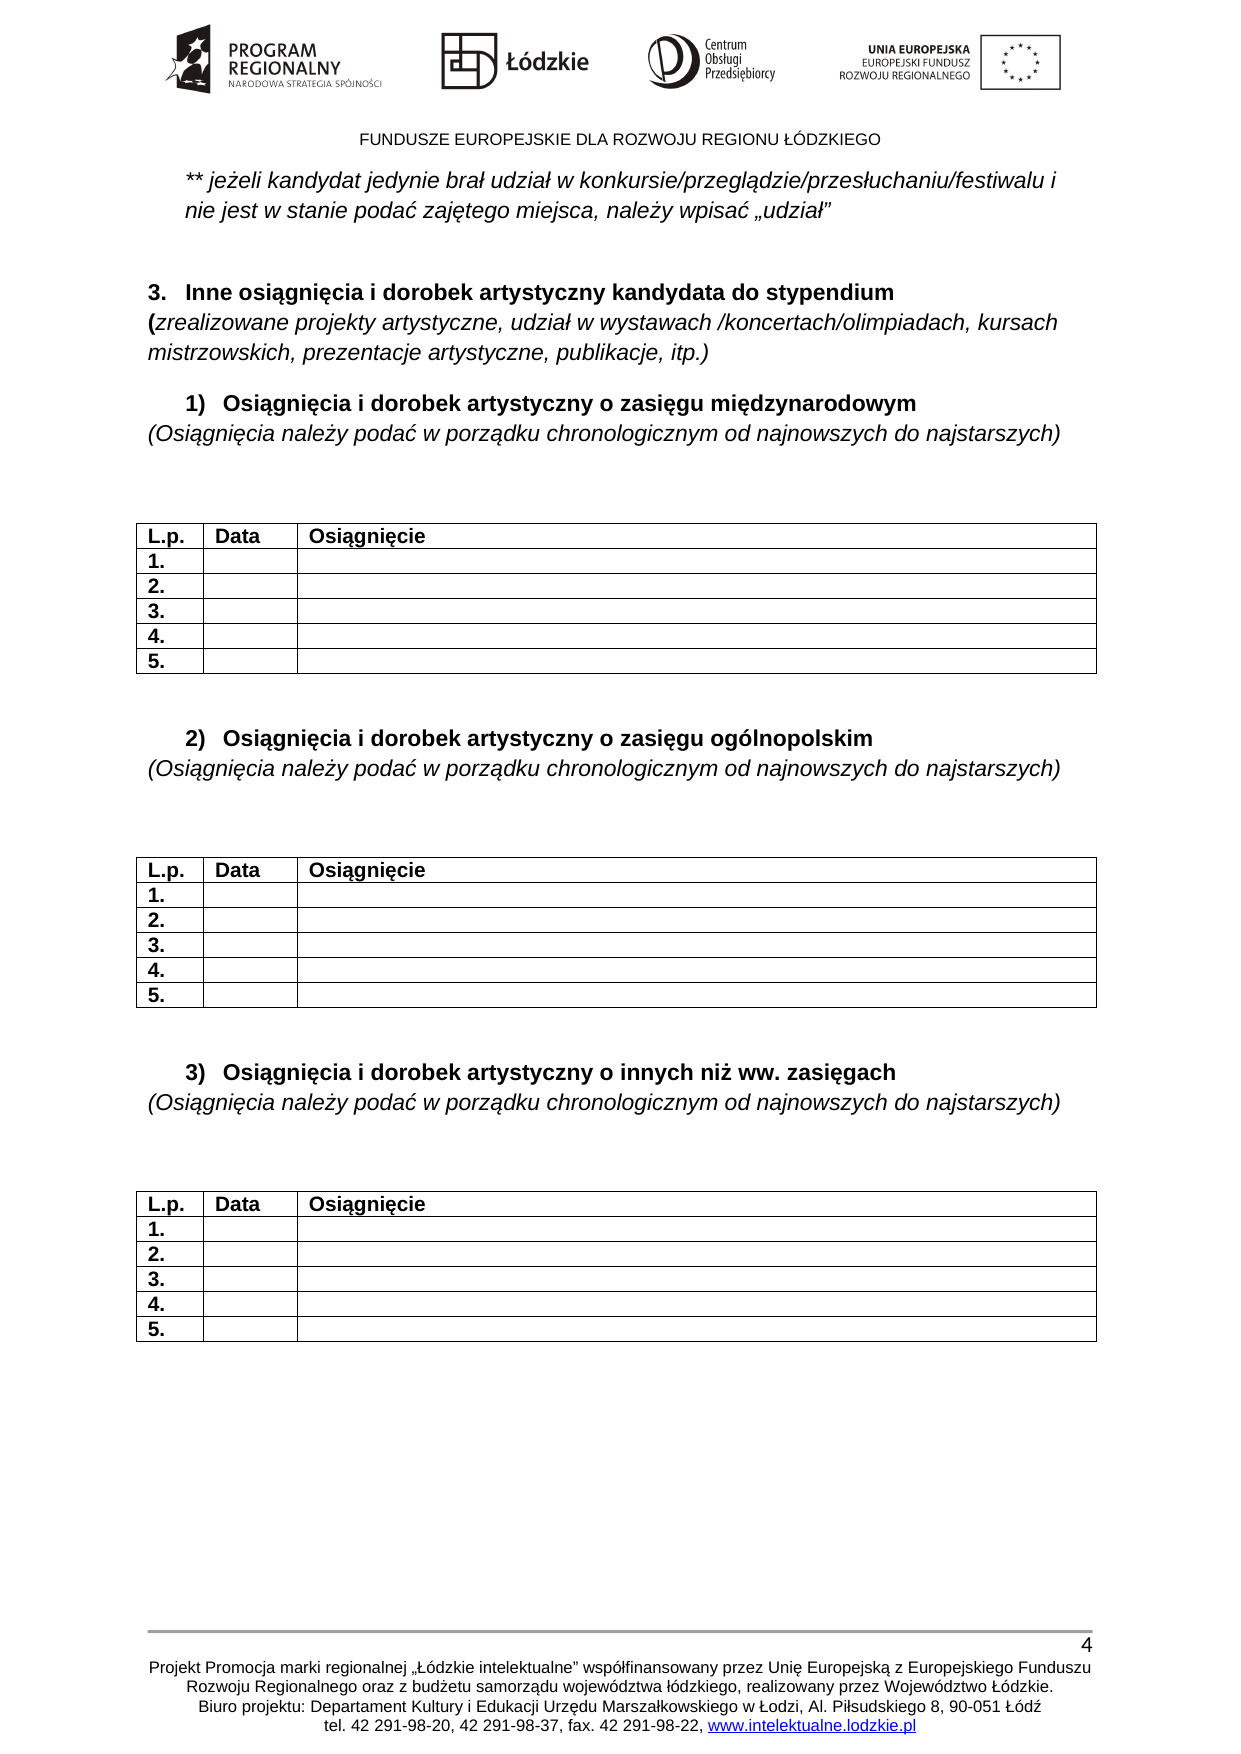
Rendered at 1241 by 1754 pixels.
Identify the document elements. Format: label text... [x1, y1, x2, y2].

table_cell [204, 599, 297, 622]
table_cell [298, 908, 1096, 932]
table_header L.p. [137, 1192, 203, 1216]
table_cell [204, 983, 297, 1007]
table_cell 1. [137, 883, 203, 907]
table_cell [298, 933, 1096, 957]
list Osiągnięcia i dorobek artystyczny o zasięgu międzynarodowym [185, 390, 1093, 416]
table_cell 5. [137, 983, 203, 1007]
table_header Data [204, 524, 297, 547]
text (Osiągnięcia należy podać w porządku chronologicznym od najnowszych do najstarszych) [148, 755, 1093, 781]
list Osiągnięcia i dorobek artystyczny o zasięgu ogólnopolskim [185, 724, 1093, 751]
table_cell 3. [137, 599, 203, 622]
table_cell 1. [137, 549, 203, 572]
text (Osiągnięcia należy podać w porządku chronologicznym od najnowszych do najstarszych) [148, 420, 1093, 447]
table_cell [204, 574, 297, 597]
table_cell [298, 958, 1096, 982]
table_cell [204, 933, 297, 957]
table_cell 4. [137, 1292, 203, 1316]
table_cell [204, 908, 297, 932]
table_header Data [204, 858, 297, 882]
table_cell [204, 624, 297, 647]
table_cell 2. [137, 908, 203, 932]
table_cell [204, 549, 297, 572]
table_cell [204, 1292, 297, 1316]
table_cell [298, 1317, 1096, 1341]
table_cell 2. [137, 1242, 203, 1266]
table_header L.p. [137, 524, 203, 547]
table_cell 3. [137, 1267, 203, 1291]
text ** jeżeli kandydat jedynie brał udział w konkursie/przeglądzie/przesłuchaniu/festiwalu i nie jest w stanie podać zajętego miejsca, należy wpisać „udział” [185, 167, 1093, 224]
table_cell [204, 1317, 297, 1341]
table_cell [204, 1217, 297, 1241]
table_cell [298, 1242, 1096, 1266]
table_cell [204, 649, 297, 672]
table_cell [204, 958, 297, 982]
table_cell [298, 883, 1096, 907]
table_cell 4. [137, 624, 203, 647]
picture [147, 0, 1093, 130]
table_cell 3. [137, 933, 203, 957]
table_cell [298, 549, 1096, 572]
table_cell 5. [137, 649, 203, 672]
table_header Data [204, 1192, 297, 1216]
table_cell [298, 983, 1096, 1007]
table_cell 1. [137, 1217, 203, 1241]
list Inne osiągnięcia i dorobek artystyczny kandydata do stypendium [148, 279, 1093, 305]
table_cell [298, 649, 1096, 672]
table_cell [298, 1267, 1096, 1291]
table_cell [204, 1242, 297, 1266]
list Osiągnięcia i dorobek artystyczny o innych niż ww. zasięgach [185, 1059, 1093, 1085]
table_cell [204, 883, 297, 907]
table_cell 4. [137, 958, 203, 982]
text (Osiągnięcia należy podać w porządku chronologicznym od najnowszych do najstarszych) [148, 1089, 1093, 1115]
table_cell 5. [137, 1317, 203, 1341]
table_header L.p. [137, 858, 203, 882]
table_cell [298, 574, 1096, 597]
table_header Osiągnięcie [298, 858, 1096, 882]
table_header Osiągnięcie [298, 1192, 1096, 1216]
table_header Osiągnięcie [298, 524, 1096, 547]
table_cell [298, 1292, 1096, 1316]
table_cell [204, 1267, 297, 1291]
table_cell [298, 599, 1096, 622]
text (zrealizowane projekty artystyczne, udział w wystawach /koncertach/olimpiadach, kursach mistrzowskich, prezentacje artystyczne, publikacje, itp.) [148, 309, 1093, 365]
table_cell [298, 1217, 1096, 1241]
table_cell 2. [137, 574, 203, 597]
table_cell [298, 624, 1096, 647]
